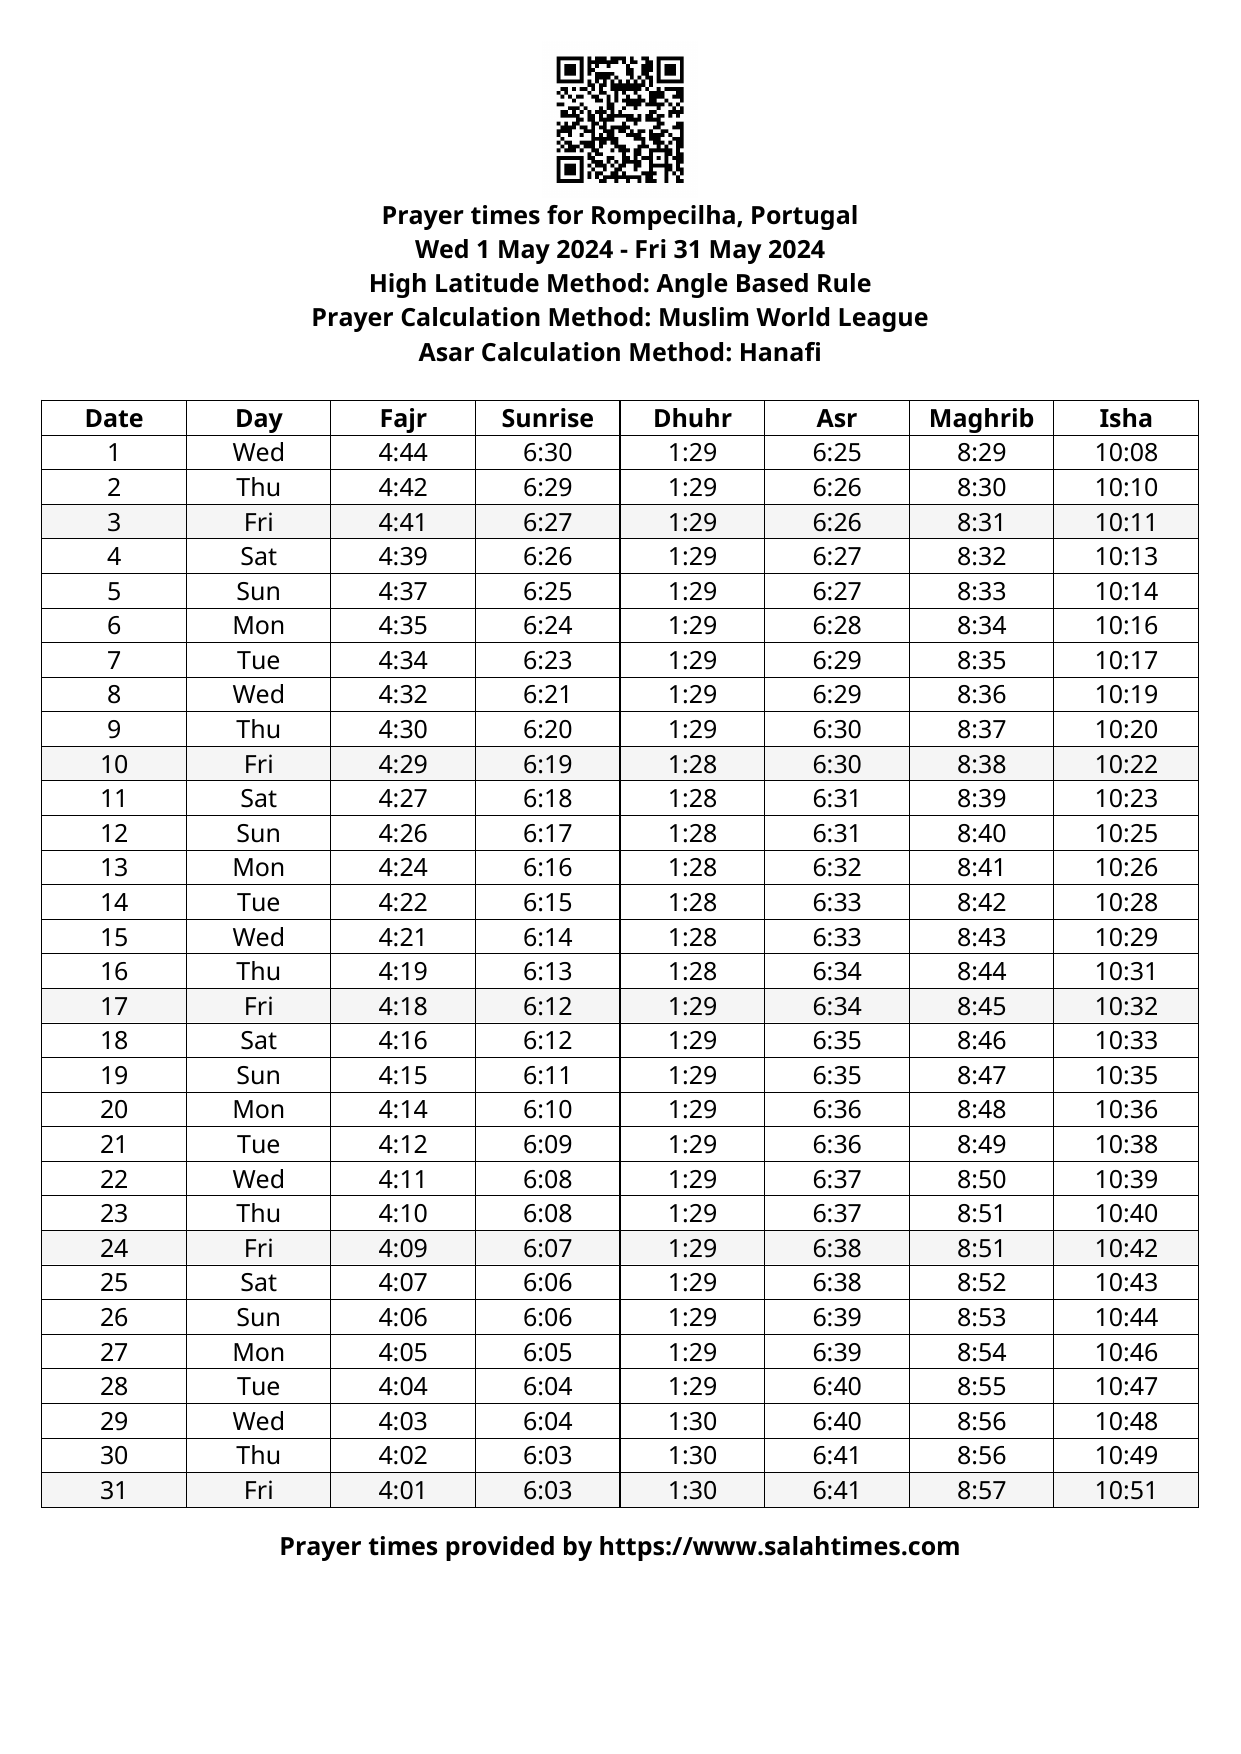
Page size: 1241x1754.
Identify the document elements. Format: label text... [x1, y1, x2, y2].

table_cell 17 [42, 989, 186, 1022]
table_cell 6:38 [765, 1266, 909, 1299]
table_cell 4:42 [331, 470, 475, 504]
table_cell 10:08 [1054, 436, 1198, 469]
table_cell Fri [187, 505, 330, 538]
table_cell 6:34 [765, 954, 909, 988]
table_cell 6:39 [765, 1335, 909, 1368]
table_cell 6:12 [476, 1024, 619, 1057]
table_cell 8:34 [910, 609, 1053, 642]
table_cell 10:38 [1054, 1127, 1198, 1161]
table_cell 8:35 [910, 643, 1053, 677]
table_cell 10:11 [1054, 505, 1198, 538]
table_cell 1:29 [621, 643, 764, 677]
table_cell 6:14 [476, 920, 619, 953]
table_cell 1:29 [621, 1058, 764, 1092]
table_cell 6:08 [476, 1196, 619, 1230]
table_header Isha [1054, 401, 1198, 434]
table_cell 6:27 [476, 505, 619, 538]
table_header Fajr [331, 401, 475, 434]
table_cell 4:07 [331, 1266, 475, 1299]
table_cell 10:10 [1054, 470, 1198, 504]
table_cell Mon [187, 851, 330, 884]
table_cell 2 [42, 470, 186, 504]
table_cell 1:29 [621, 574, 764, 607]
table_cell Tue [187, 1127, 330, 1161]
table_cell 23 [42, 1196, 186, 1230]
table_cell 6:20 [476, 712, 619, 746]
table_cell 6:08 [476, 1162, 619, 1195]
table_cell 24 [42, 1231, 186, 1264]
table_cell 6:07 [476, 1231, 619, 1264]
table_cell Sat [187, 1024, 330, 1057]
table_cell 6:27 [765, 574, 909, 607]
table_cell 1:30 [621, 1473, 764, 1507]
table_cell 6:17 [476, 816, 619, 849]
table_cell Tue [187, 643, 330, 677]
table_cell 1:28 [621, 885, 764, 919]
table_cell 4:30 [331, 712, 475, 746]
table_cell 10:51 [1054, 1473, 1198, 1507]
table_cell 6:03 [476, 1473, 619, 1507]
table_cell 6:30 [476, 436, 619, 469]
table_cell 8:44 [910, 954, 1053, 988]
table_cell 10:35 [1054, 1058, 1198, 1092]
table_cell Sat [187, 1266, 330, 1299]
table_cell 8:33 [910, 574, 1053, 607]
table_header Maghrib [910, 401, 1053, 434]
table_cell 13 [42, 851, 186, 884]
table_cell 6:29 [765, 678, 909, 711]
table_cell 6:39 [765, 1300, 909, 1334]
table_cell 4:01 [331, 1473, 475, 1507]
table_cell 1:28 [621, 781, 764, 815]
table_cell 18 [42, 1024, 186, 1057]
table_cell Thu [187, 1196, 330, 1230]
table_cell 6:26 [765, 505, 909, 538]
table_cell 8:56 [910, 1439, 1053, 1472]
table_cell 6:36 [765, 1093, 909, 1126]
table_cell 4:09 [331, 1231, 475, 1264]
table_cell Sat [187, 781, 330, 815]
table_cell 8:45 [910, 989, 1053, 1022]
table_cell 1:28 [621, 747, 764, 780]
table_cell 8:49 [910, 1127, 1053, 1161]
table_cell Fri [187, 1473, 330, 1507]
table_cell 4:02 [331, 1439, 475, 1472]
table_cell 8:47 [910, 1058, 1053, 1092]
table_cell 10:19 [1054, 678, 1198, 711]
table_cell 8:29 [910, 436, 1053, 469]
table_cell 8:43 [910, 920, 1053, 953]
table_cell 6:29 [476, 470, 619, 504]
table_cell 8:32 [910, 539, 1053, 573]
table_cell 6:04 [476, 1404, 619, 1437]
table_cell 4:21 [331, 920, 475, 953]
table_cell 1:29 [621, 1093, 764, 1126]
table_cell 6:23 [476, 643, 619, 677]
table_cell Sun [187, 816, 330, 849]
table_cell 10:17 [1054, 643, 1198, 677]
table_cell Fri [187, 747, 330, 780]
table_cell 8:37 [910, 712, 1053, 746]
table_cell 8:36 [910, 678, 1053, 711]
table_cell 1:29 [621, 1335, 764, 1368]
table_cell 1:29 [621, 1266, 764, 1299]
table_cell 27 [42, 1335, 186, 1368]
table_cell 10:29 [1054, 920, 1198, 953]
table_cell 4:22 [331, 885, 475, 919]
table_cell 8:57 [910, 1473, 1053, 1507]
table_cell 6:41 [765, 1473, 909, 1507]
table_cell Fri [187, 1231, 330, 1264]
table_cell 6:35 [765, 1058, 909, 1092]
table_cell 6:28 [765, 609, 909, 642]
table_cell 8:31 [910, 505, 1053, 538]
text Asar Calculation Method: Hanafi [42, 334, 1198, 368]
table_cell 6:31 [765, 781, 909, 815]
text Prayer times provided by https://www.salahtimes.com [42, 1528, 1198, 1563]
table_cell 10:44 [1054, 1300, 1198, 1334]
table_cell 8 [42, 678, 186, 711]
picture [542, 41, 699, 198]
table_cell 8:46 [910, 1024, 1053, 1057]
text Prayer Calculation Method: Muslim World League [42, 300, 1198, 334]
table_cell 1:29 [621, 712, 764, 746]
table_cell 4:32 [331, 678, 475, 711]
table_cell 8:39 [910, 781, 1053, 815]
table_cell 31 [42, 1473, 186, 1507]
table_cell Sat [187, 539, 330, 573]
table_cell Thu [187, 470, 330, 504]
table_cell 4:27 [331, 781, 475, 815]
table_cell 6:10 [476, 1093, 619, 1126]
table_cell 16 [42, 954, 186, 988]
table_cell 10:36 [1054, 1093, 1198, 1126]
table_cell 4:03 [331, 1404, 475, 1437]
table_cell 10:25 [1054, 816, 1198, 849]
text Prayer times for Rompecilha, Portugal [42, 198, 1198, 232]
table_cell 4:41 [331, 505, 475, 538]
table_cell Wed [187, 436, 330, 469]
table_cell 10:43 [1054, 1266, 1198, 1299]
table_cell 10:31 [1054, 954, 1198, 988]
table_cell 4:05 [331, 1335, 475, 1368]
table_cell 8:50 [910, 1162, 1053, 1195]
table_cell 1:29 [621, 989, 764, 1022]
table_cell 10:22 [1054, 747, 1198, 780]
table_cell 12 [42, 816, 186, 849]
table_cell 11 [42, 781, 186, 815]
table_cell 10:28 [1054, 885, 1198, 919]
table_cell 1:28 [621, 851, 764, 884]
table_cell 10:39 [1054, 1162, 1198, 1195]
table_cell 6:18 [476, 781, 619, 815]
table_cell 28 [42, 1369, 186, 1403]
table_cell 4:19 [331, 954, 475, 988]
text Wed 1 May 2024 - Fri 31 May 2024 [42, 232, 1198, 266]
table_cell 1:29 [621, 505, 764, 538]
table_cell 1:29 [621, 678, 764, 711]
table_cell 1:30 [621, 1439, 764, 1472]
table_cell 4:18 [331, 989, 475, 1022]
table_cell 6:31 [765, 816, 909, 849]
table_cell 1:29 [621, 1024, 764, 1057]
table_cell 4:06 [331, 1300, 475, 1334]
table_cell 10:48 [1054, 1404, 1198, 1437]
table_cell 4:12 [331, 1127, 475, 1161]
table_cell Mon [187, 609, 330, 642]
table_cell 1:29 [621, 1231, 764, 1264]
table_cell 10:42 [1054, 1231, 1198, 1264]
table_cell 4 [42, 539, 186, 573]
table_cell 10:26 [1054, 851, 1198, 884]
table_cell 4:39 [331, 539, 475, 573]
table_cell 8:51 [910, 1196, 1053, 1230]
table_cell Thu [187, 954, 330, 988]
table_cell 6:15 [476, 885, 619, 919]
table_cell 4:35 [331, 609, 475, 642]
table_cell 29 [42, 1404, 186, 1437]
table_cell 8:42 [910, 885, 1053, 919]
table_cell 10:49 [1054, 1439, 1198, 1472]
table_cell 1:28 [621, 816, 764, 849]
table_cell 6:26 [476, 539, 619, 573]
table_cell 8:56 [910, 1404, 1053, 1437]
table_cell 10:14 [1054, 574, 1198, 607]
table_cell Thu [187, 1439, 330, 1472]
table_cell 6:30 [765, 747, 909, 780]
table_cell 5 [42, 574, 186, 607]
table_cell 8:51 [910, 1231, 1053, 1264]
table_cell 25 [42, 1266, 186, 1299]
table_cell 9 [42, 712, 186, 746]
table_cell 6:38 [765, 1231, 909, 1264]
table_header Day [187, 401, 330, 434]
table_cell 6:36 [765, 1127, 909, 1161]
table_cell 6:11 [476, 1058, 619, 1092]
table_cell 6:40 [765, 1369, 909, 1403]
table_cell Sun [187, 1058, 330, 1092]
table_cell 6:13 [476, 954, 619, 988]
table_cell 6:40 [765, 1404, 909, 1437]
table_cell Fri [187, 989, 330, 1022]
table_cell Tue [187, 1369, 330, 1403]
table_cell 6:06 [476, 1300, 619, 1334]
table_cell 6:35 [765, 1024, 909, 1057]
table_cell 10:32 [1054, 989, 1198, 1022]
table_cell 1:29 [621, 1300, 764, 1334]
table_cell Wed [187, 678, 330, 711]
table_cell 6 [42, 609, 186, 642]
table_cell 6:03 [476, 1439, 619, 1472]
table_cell 10:33 [1054, 1024, 1198, 1057]
table_cell 6:09 [476, 1127, 619, 1161]
table_cell 8:48 [910, 1093, 1053, 1126]
table_cell 7 [42, 643, 186, 677]
table_cell 10:13 [1054, 539, 1198, 573]
table_header Dhuhr [621, 401, 764, 434]
table_cell 6:25 [476, 574, 619, 607]
table_cell 4:37 [331, 574, 475, 607]
table_cell 4:29 [331, 747, 475, 780]
table_cell 6:25 [765, 436, 909, 469]
table_cell 4:14 [331, 1093, 475, 1126]
table_cell Wed [187, 1404, 330, 1437]
table_cell 8:30 [910, 470, 1053, 504]
table_cell 6:29 [765, 643, 909, 677]
table_cell 1 [42, 436, 186, 469]
table_cell 3 [42, 505, 186, 538]
table_cell 4:34 [331, 643, 475, 677]
table_cell 8:55 [910, 1369, 1053, 1403]
text High Latitude Method: Angle Based Rule [42, 266, 1198, 300]
table_cell 26 [42, 1300, 186, 1334]
table_cell 8:40 [910, 816, 1053, 849]
table_cell 6:37 [765, 1196, 909, 1230]
table_cell 1:29 [621, 1162, 764, 1195]
table_header Asr [765, 401, 909, 434]
table_cell 4:15 [331, 1058, 475, 1092]
table_cell 6:37 [765, 1162, 909, 1195]
table_cell 1:29 [621, 539, 764, 573]
table_cell 4:16 [331, 1024, 475, 1057]
table_cell 6:41 [765, 1439, 909, 1472]
table_cell 1:30 [621, 1404, 764, 1437]
table_cell 4:26 [331, 816, 475, 849]
table_cell 30 [42, 1439, 186, 1472]
table_cell Sun [187, 1300, 330, 1334]
table_header Date [42, 401, 186, 434]
table_cell 8:53 [910, 1300, 1053, 1334]
table_cell 6:32 [765, 851, 909, 884]
table_cell 6:26 [765, 470, 909, 504]
table_cell 20 [42, 1093, 186, 1126]
table_cell 1:28 [621, 954, 764, 988]
table_cell Mon [187, 1093, 330, 1126]
table_cell 6:21 [476, 678, 619, 711]
table_cell 10:23 [1054, 781, 1198, 815]
table_cell Thu [187, 712, 330, 746]
table_cell Sun [187, 574, 330, 607]
table_cell 6:12 [476, 989, 619, 1022]
table_cell 8:52 [910, 1266, 1053, 1299]
table_cell 1:29 [621, 609, 764, 642]
table_cell 4:04 [331, 1369, 475, 1403]
table_cell 10:46 [1054, 1335, 1198, 1368]
table_cell 4:24 [331, 851, 475, 884]
table_cell 10:20 [1054, 712, 1198, 746]
table_cell Tue [187, 885, 330, 919]
table_cell 6:34 [765, 989, 909, 1022]
table_cell 6:33 [765, 885, 909, 919]
table_header Sunrise [476, 401, 619, 434]
table_cell 6:19 [476, 747, 619, 780]
table_cell 10 [42, 747, 186, 780]
table_cell 4:10 [331, 1196, 475, 1230]
table_cell 1:29 [621, 1369, 764, 1403]
table_cell 1:28 [621, 920, 764, 953]
table_cell 6:24 [476, 609, 619, 642]
table_cell 10:16 [1054, 609, 1198, 642]
table_cell Mon [187, 1335, 330, 1368]
table_cell 6:27 [765, 539, 909, 573]
table_cell 8:54 [910, 1335, 1053, 1368]
table_cell 15 [42, 920, 186, 953]
table_cell Wed [187, 920, 330, 953]
table_cell 10:47 [1054, 1369, 1198, 1403]
table_cell 14 [42, 885, 186, 919]
table_cell 19 [42, 1058, 186, 1092]
table_cell 6:33 [765, 920, 909, 953]
table_cell 6:05 [476, 1335, 619, 1368]
table_cell 8:38 [910, 747, 1053, 780]
table_cell 1:29 [621, 1127, 764, 1161]
table_cell 10:40 [1054, 1196, 1198, 1230]
table_cell 22 [42, 1162, 186, 1195]
table_cell 1:29 [621, 436, 764, 469]
table_cell 4:44 [331, 436, 475, 469]
table_cell 1:29 [621, 470, 764, 504]
table_cell 1:29 [621, 1196, 764, 1230]
table_cell 4:11 [331, 1162, 475, 1195]
table_cell 21 [42, 1127, 186, 1161]
table_cell Wed [187, 1162, 330, 1195]
table_cell 6:30 [765, 712, 909, 746]
table_cell 8:41 [910, 851, 1053, 884]
table_cell 6:16 [476, 851, 619, 884]
table_cell 6:04 [476, 1369, 619, 1403]
table_cell 6:06 [476, 1266, 619, 1299]
